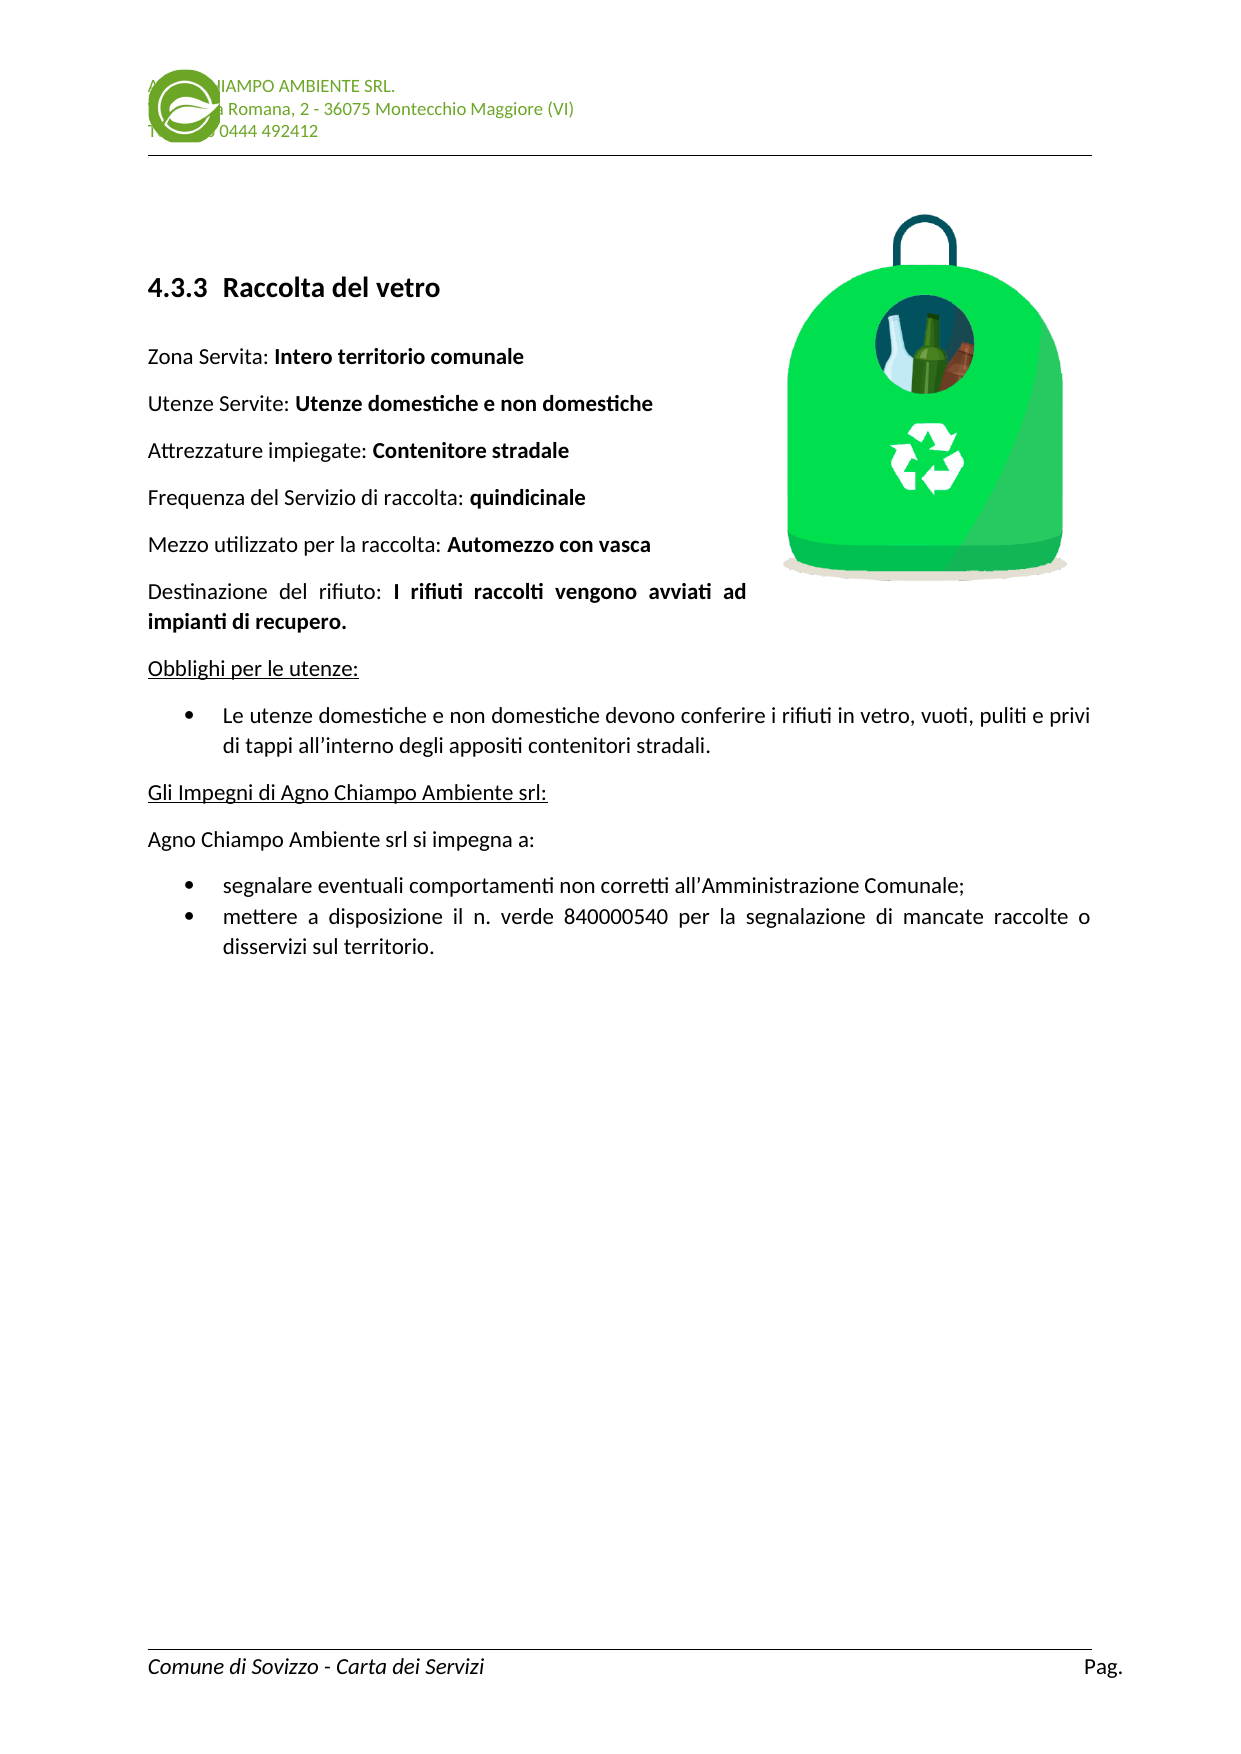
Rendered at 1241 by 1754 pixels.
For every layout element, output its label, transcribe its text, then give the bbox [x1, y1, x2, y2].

picture [147, 69, 220, 142]
text Mezzo utilizzato per la raccolta: Automezzo con vasca [148, 530, 765, 558]
picture [765, 206, 1093, 620]
list Le utenze domestiche e non domestiche devono conferire i rifiuti in vetro, vuoti, puliti e privi di tappi all’interno degli appositi contenitori stradali. [185, 701, 1092, 759]
text Gli Impegni di Agno Chiampo Ambiente srl: [148, 778, 1092, 806]
list segnalare eventuali comportamenti non corretti all’Amministrazione Comunale; [185, 872, 1092, 899]
text Utenze Servite: Utenze domestiche e non domestiche [148, 389, 765, 417]
list mettere a disposizione il n. verde 840000540 per la segnalazione di mancate raccolte o disservizi sul territorio. [185, 902, 1092, 960]
text Frequenza del Servizio di raccolta: quindicinale [148, 483, 765, 511]
text Obblighi per le utenze: [148, 654, 1092, 682]
text Zona Servita: Intero territorio comunale [148, 342, 765, 370]
subtitle Raccolta del vetro [148, 269, 765, 305]
text Agno Chiampo Ambiente srl si impegna a: [148, 825, 1092, 853]
text Destinazione del rifiuto: I rifiuti raccolti vengono avviati ad impianti di recupero. [148, 577, 1092, 635]
text Attrezzature impiegate: Contenitore stradale [148, 436, 765, 464]
